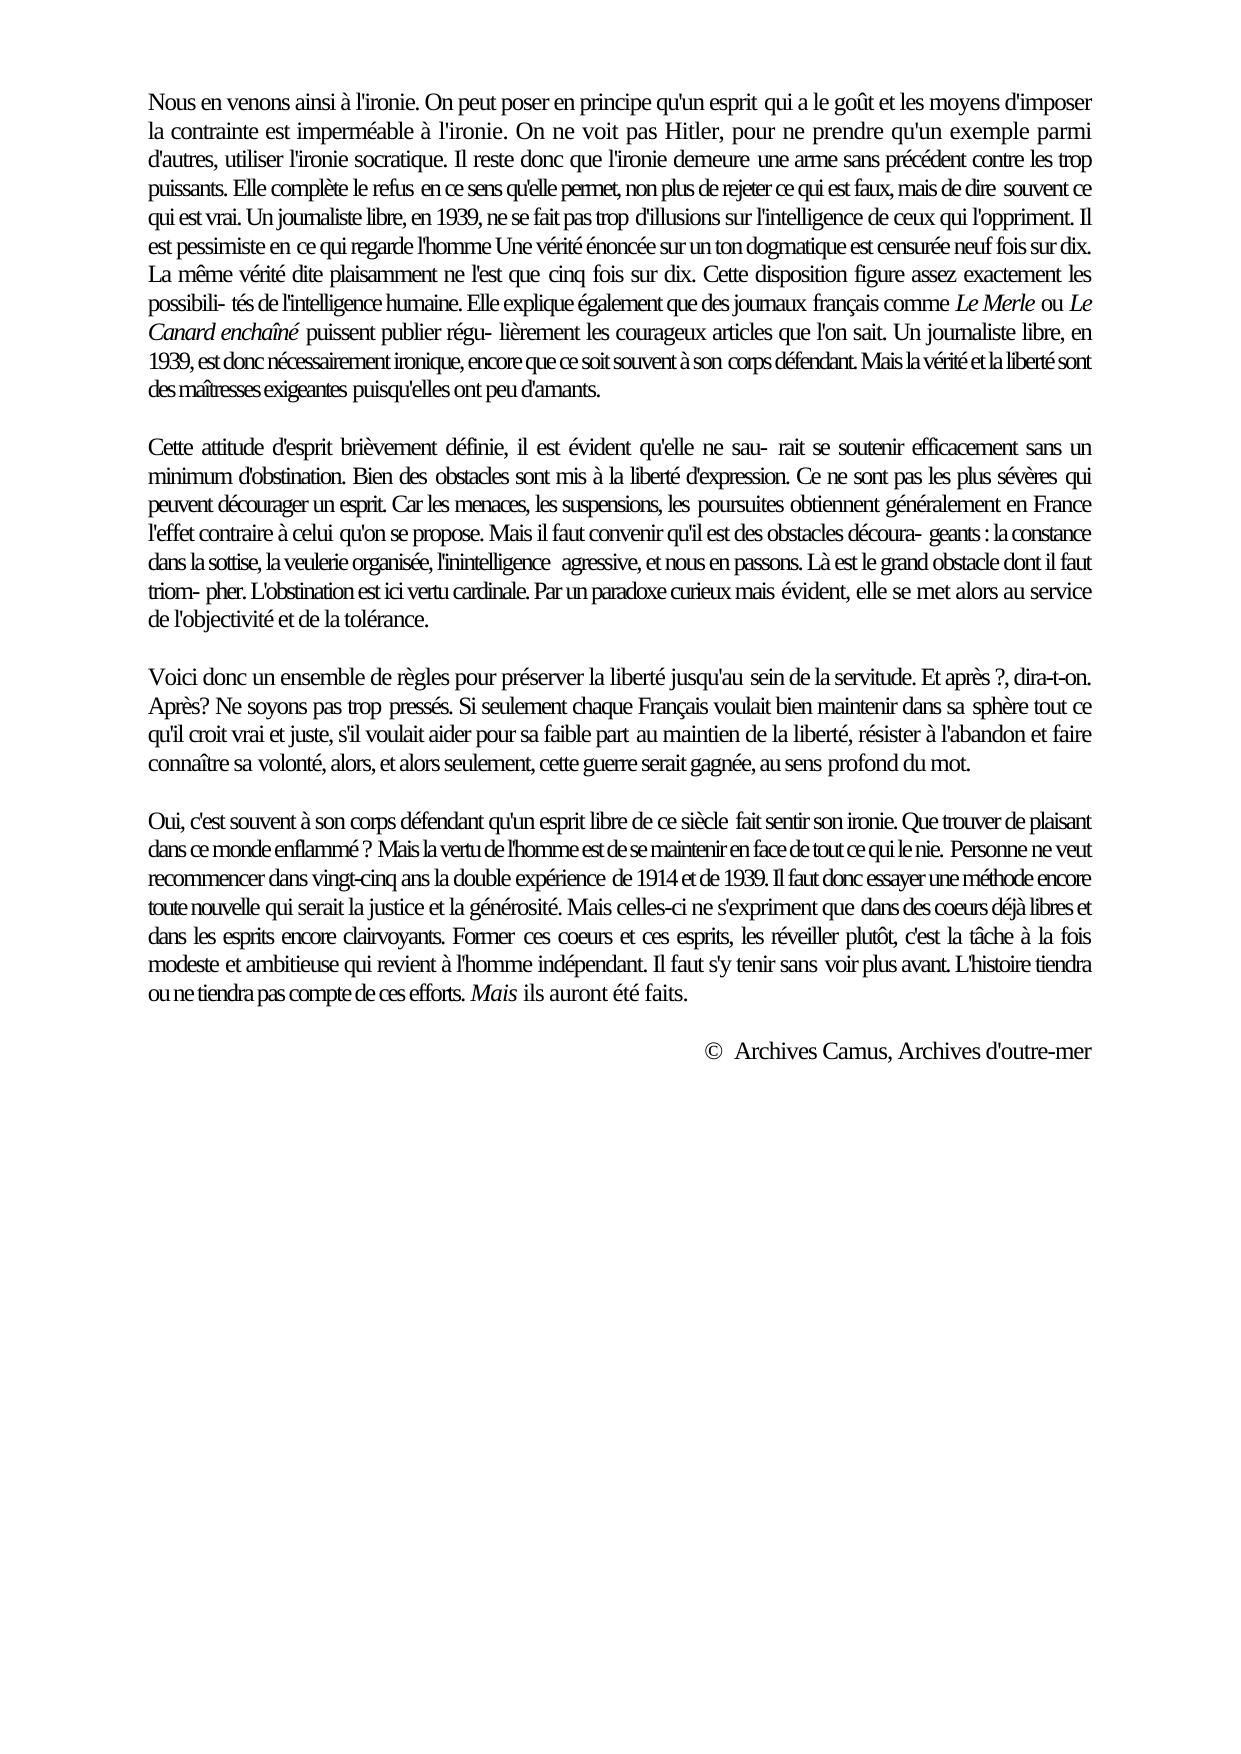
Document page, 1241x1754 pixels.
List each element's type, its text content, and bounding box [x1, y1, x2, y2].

text Nous en venons ainsi à l'ironie. On peut poser en principe qu'un esprit qui a le goût et les moyens d'imposer la contrainte est imperméable à l'ironie. On ne voit pas Hitler, pour ne prendre qu'un exemple parmi d'autres, utiliser l'ironie socratique. Il reste donc que l'ironie demeure une arme sans précédent contre les trop puissants. Elle complète le refus en ce sens qu'elle permet, non plus de rejeter ce qui est faux, mais de dire souvent ce qui est vrai. Un journaliste libre, en 1939, ne se fait pas trop d'illusions sur l'intelligence de ceux qui l'oppriment. Il est pessimiste en ce qui regarde l'homme Une vérité énoncée sur un ton dogmatique est censurée neuf fois sur dix. La même vérité dite plaisamment ne l'est que cinq fois sur dix. Cette disposition figure assez exactement les possibili- tés de l'intelligence humaine. Elle explique également que des journaux français comme Le Merle ou Le Canard enchaîné puissent publier régu- lièrement les courageux articles que l'on sait. Un journaliste libre, en 1939, est donc nécessairement ironique, encore que ce soit souvent à son corps défendant. Mais la vérité et la liberté sont des maîtresses exigeantes puisqu'elles ont peu d'amants. [148, 87, 1093, 403]
text Voici donc un ensemble de règles pour préserver la liberté jusqu'au sein de la servitude. Et après ?, dira-t-on. Après? Ne soyons pas trop pressés. Si seulement chaque Français voulait bien maintenir dans sa sphère tout ce qu'il croit vrai et juste, s'il voulait aider pour sa faible part au maintien de la liberté, résister à l'abandon et faire connaître sa volonté, alors, et alors seulement, cette guerre serait gagnée, au sens profond du mot. [148, 662, 1093, 777]
text © Archives Camus, Archives d'outre-mer [148, 1036, 1093, 1064]
text Oui, c'est souvent à son corps défendant qu'un esprit libre de ce siècle fait sentir son ironie. Que trouver de plaisant dans ce monde enflammé ? Mais la vertu de l'homme est de se maintenir en face de tout ce qui le nie. Personne ne veut recommencer dans vingt-cinq ans la double expérience de 1914 et de 1939. Il faut donc essayer une méthode encore toute nouvelle qui serait la justice et la générosité. Mais celles-ci ne s'expriment que dans des coeurs déjà libres et dans les esprits encore clairvoyants. Former ces coeurs et ces esprits, les réveiller plutôt, c'est la tâche à la fois modeste et ambitieuse qui revient à l'homme indépendant. Il faut s'y tenir sans voir plus avant. L'histoire tiendra ou ne tiendra pas compte de ces efforts. Mais ils auront été faits. [148, 806, 1093, 1007]
text Cette attitude d'esprit brièvement définie, il est évident qu'elle ne sau- rait se soutenir efficacement sans un minimum d'obstination. Bien des obstacles sont mis à la liberté d'expression. Ce ne sont pas les plus sévères qui peuvent décourager un esprit. Car les menaces, les suspensions, les poursuites obtiennent généralement en France l'effet contraire à celui qu'on se propose. Mais il faut convenir qu'il est des obstacles découra- geants : la constance dans la sottise, la veulerie organisée, l'inintelligence agressive, et nous en passons. Là est le grand obstacle dont il faut triom- pher. L'obstination est ici vertu cardinale. Par un paradoxe curieux mais évident, elle se met alors au service de l'objectivité et de la tolérance. [148, 432, 1093, 633]
